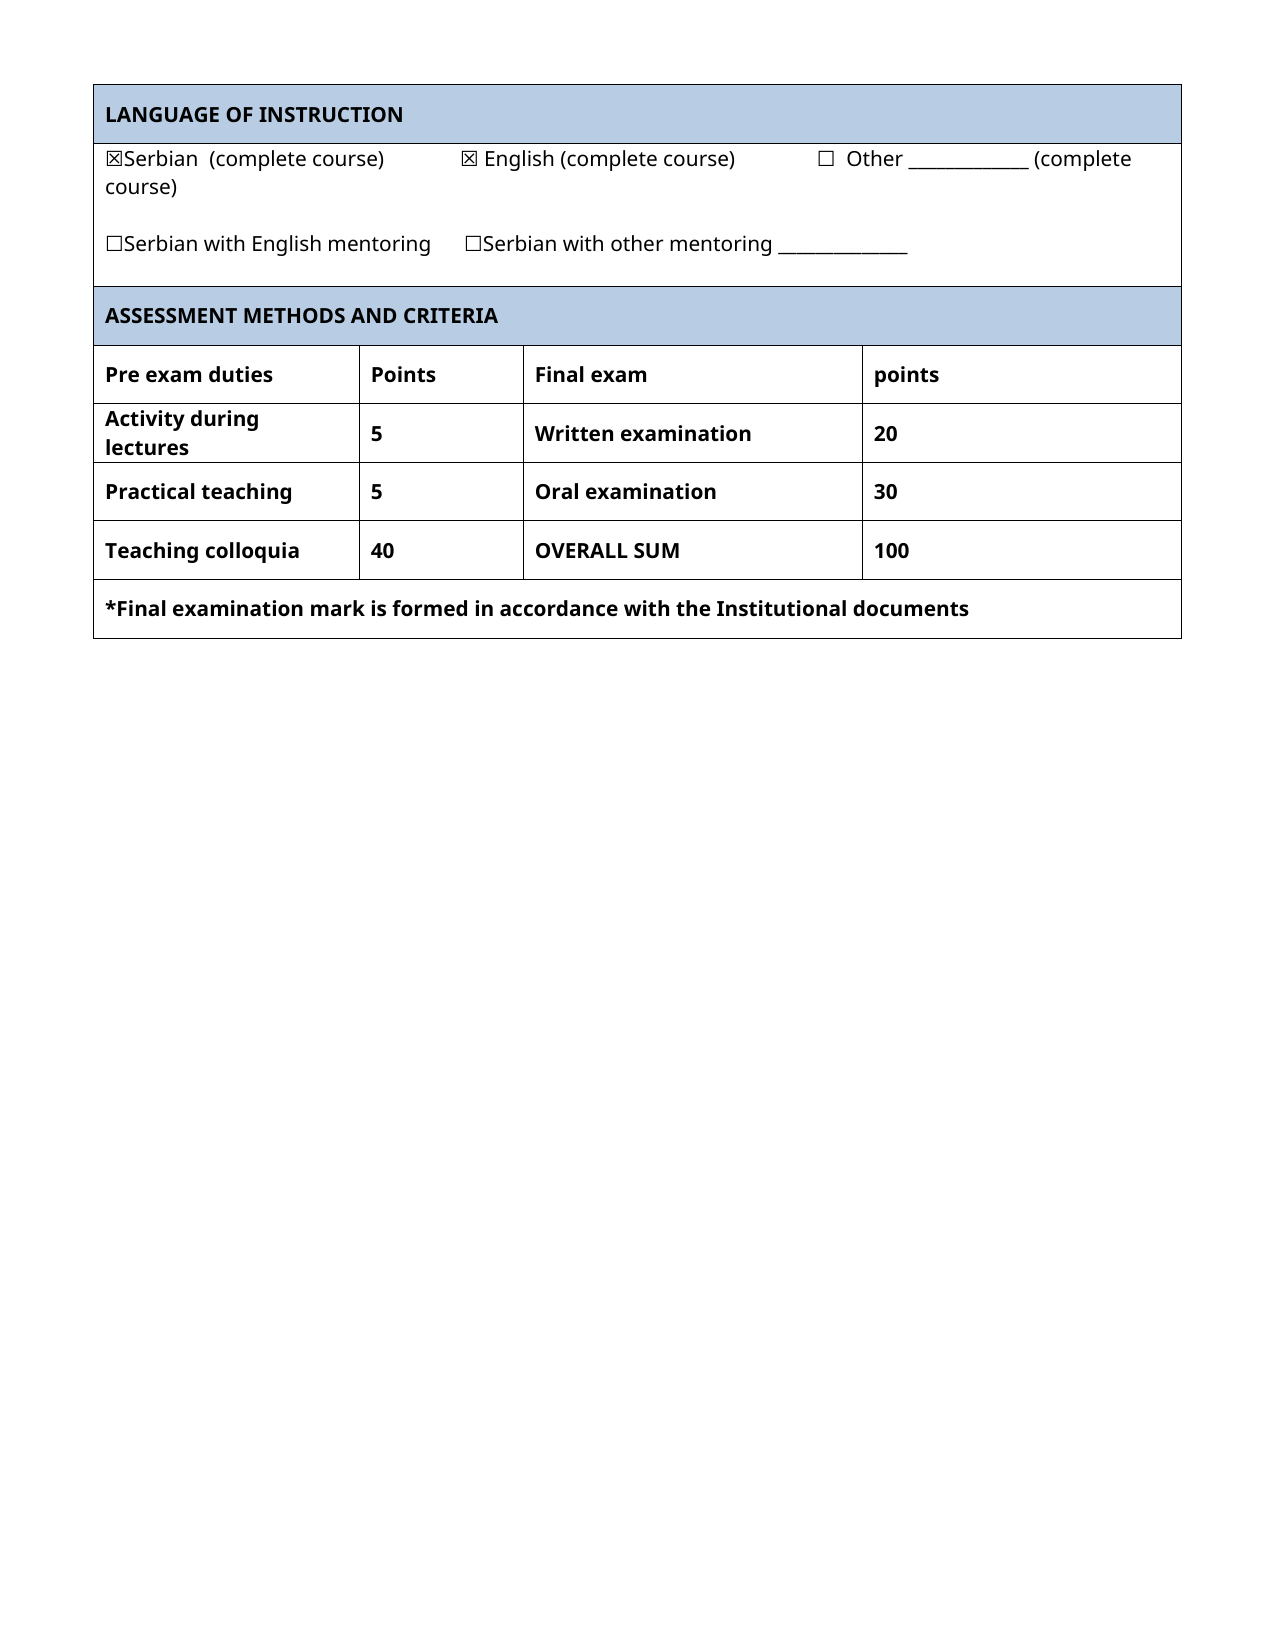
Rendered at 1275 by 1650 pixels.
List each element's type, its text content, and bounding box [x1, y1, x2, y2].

table_cell *Final examination mark is formed in accordance with the Institutional documents [94, 580, 1181, 637]
table_cell ASSESSMENT METHODS AND CRITERIA [94, 287, 1181, 345]
table_cell Final exam [524, 346, 862, 403]
table_cell OVERALL SUM [524, 521, 862, 579]
table_cell Oral examination [524, 463, 862, 520]
table_cell Activity during lectures [94, 404, 359, 462]
table_cell 20 [863, 404, 1181, 462]
table_cell Teaching colloquia [94, 521, 359, 579]
table_cell 5 [360, 404, 523, 462]
table_cell points [863, 346, 1181, 403]
table_cell 30 [863, 463, 1181, 520]
table_cell Serbian (complete course) English (complete course) Other _____________ (complete course) Serbian with English mentoring Serbian with other mentoring ______________ [94, 144, 1181, 286]
table_cell Written examination [524, 404, 862, 462]
table_cell 5 [360, 463, 523, 520]
table_cell 40 [360, 521, 523, 579]
table_cell LANGUAGE OF INSTRUCTION [94, 85, 1181, 143]
table_cell 100 [863, 521, 1181, 579]
table_cell Points [360, 346, 523, 403]
table_cell Practical teaching [94, 463, 359, 520]
table_cell Pre exam duties [94, 346, 359, 403]
